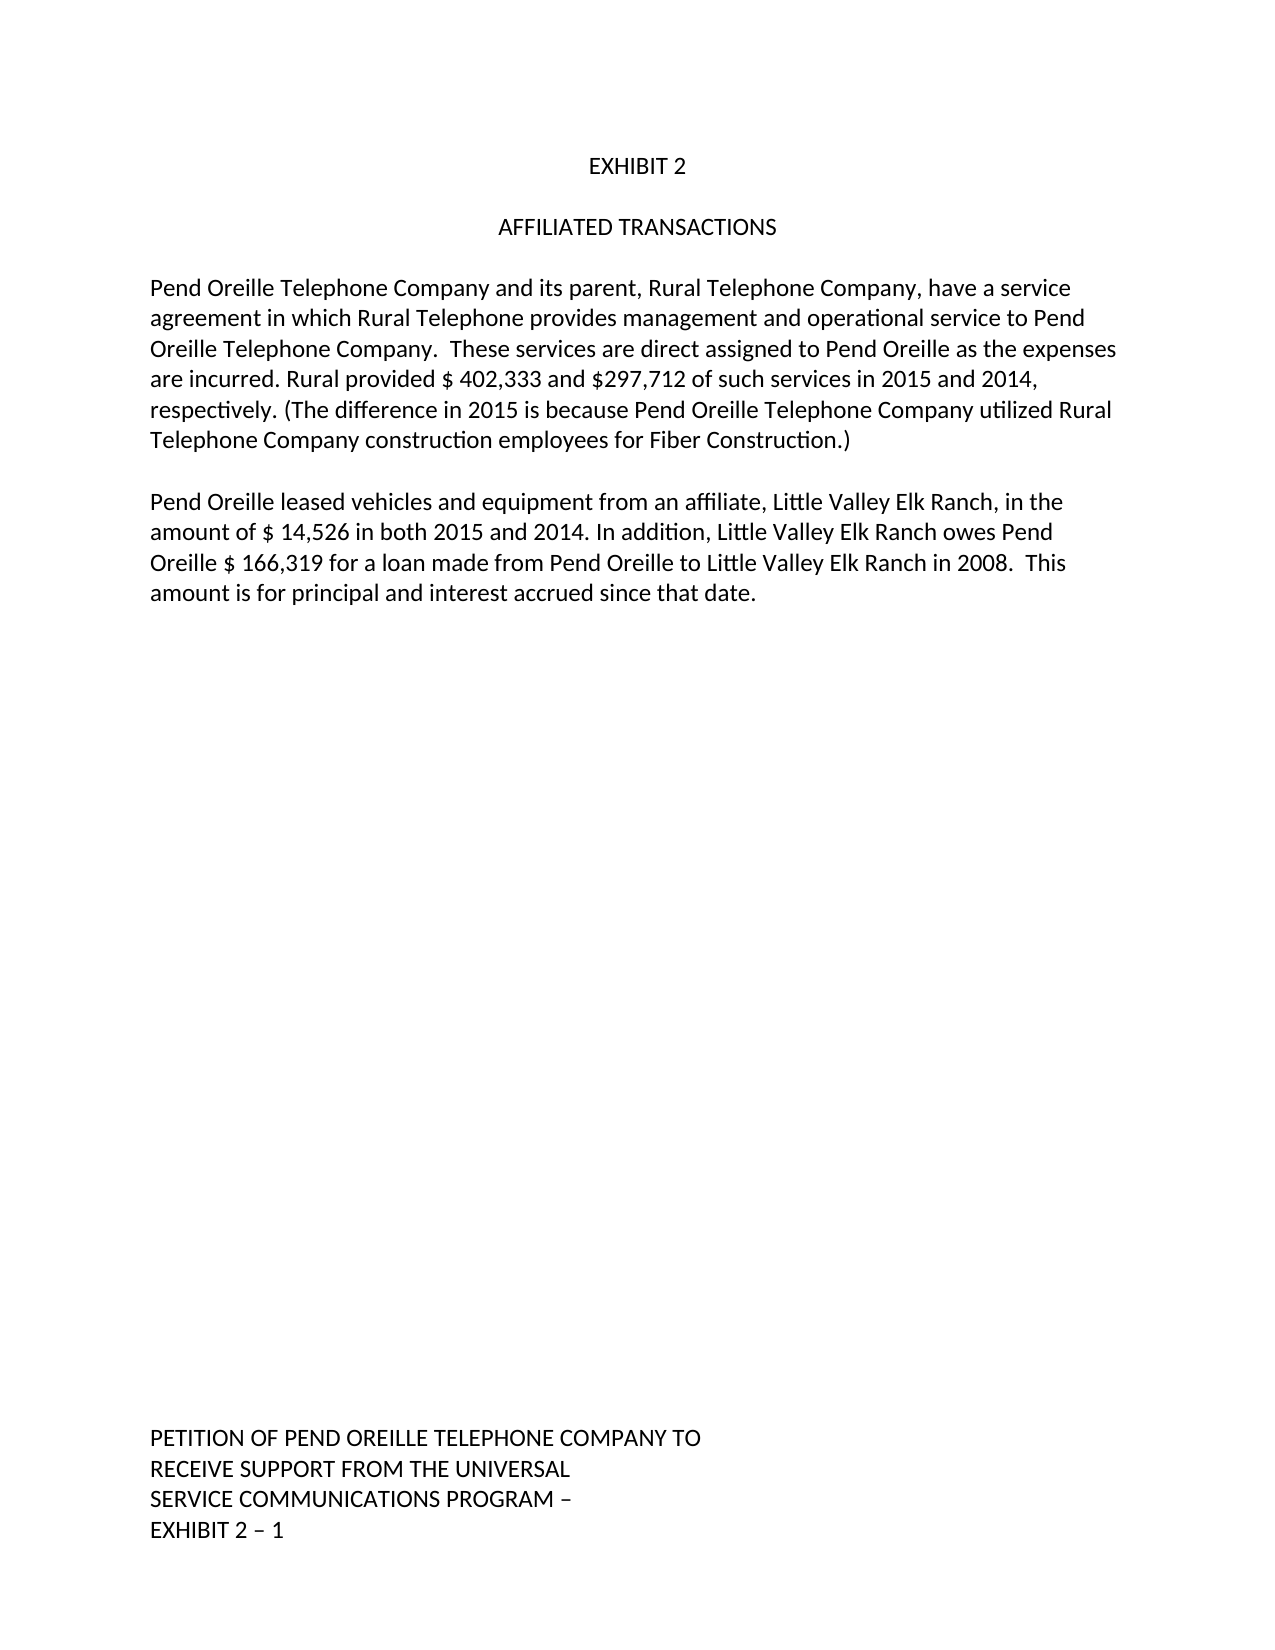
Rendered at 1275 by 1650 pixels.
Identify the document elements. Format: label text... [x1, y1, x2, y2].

text Pend Oreille leased vehicles and equipment from an affiliate, Little Valley Elk Ranch, in the amount of $ 14,526 in both 2015 and 2014. In addition, Little Valley Elk Ranch owes Pend Oreille $ 166,319 for a loan made from Pend Oreille to Little Valley Elk Ranch in 2008. This amount is for principal and interest accrued since that date. [150, 486, 1125, 608]
text AFFILIATED TRANSACTIONS [150, 211, 1125, 242]
text Pend Oreille Telephone Company and its parent, Rural Telephone Company, have a service agreement in which Rural Telephone provides management and operational service to Pend Oreille Telephone Company. These services are direct assigned to Pend Oreille as the expenses are incurred. Rural provided $ 402,333 and $297,712 of such services in 2015 and 2014, respectively. (The difference in 2015 is because Pend Oreille Telephone Company utilized Rural Telephone Company construction employees for Fiber Construction.) [150, 272, 1125, 455]
text EXHIBIT 2 [150, 150, 1125, 181]
